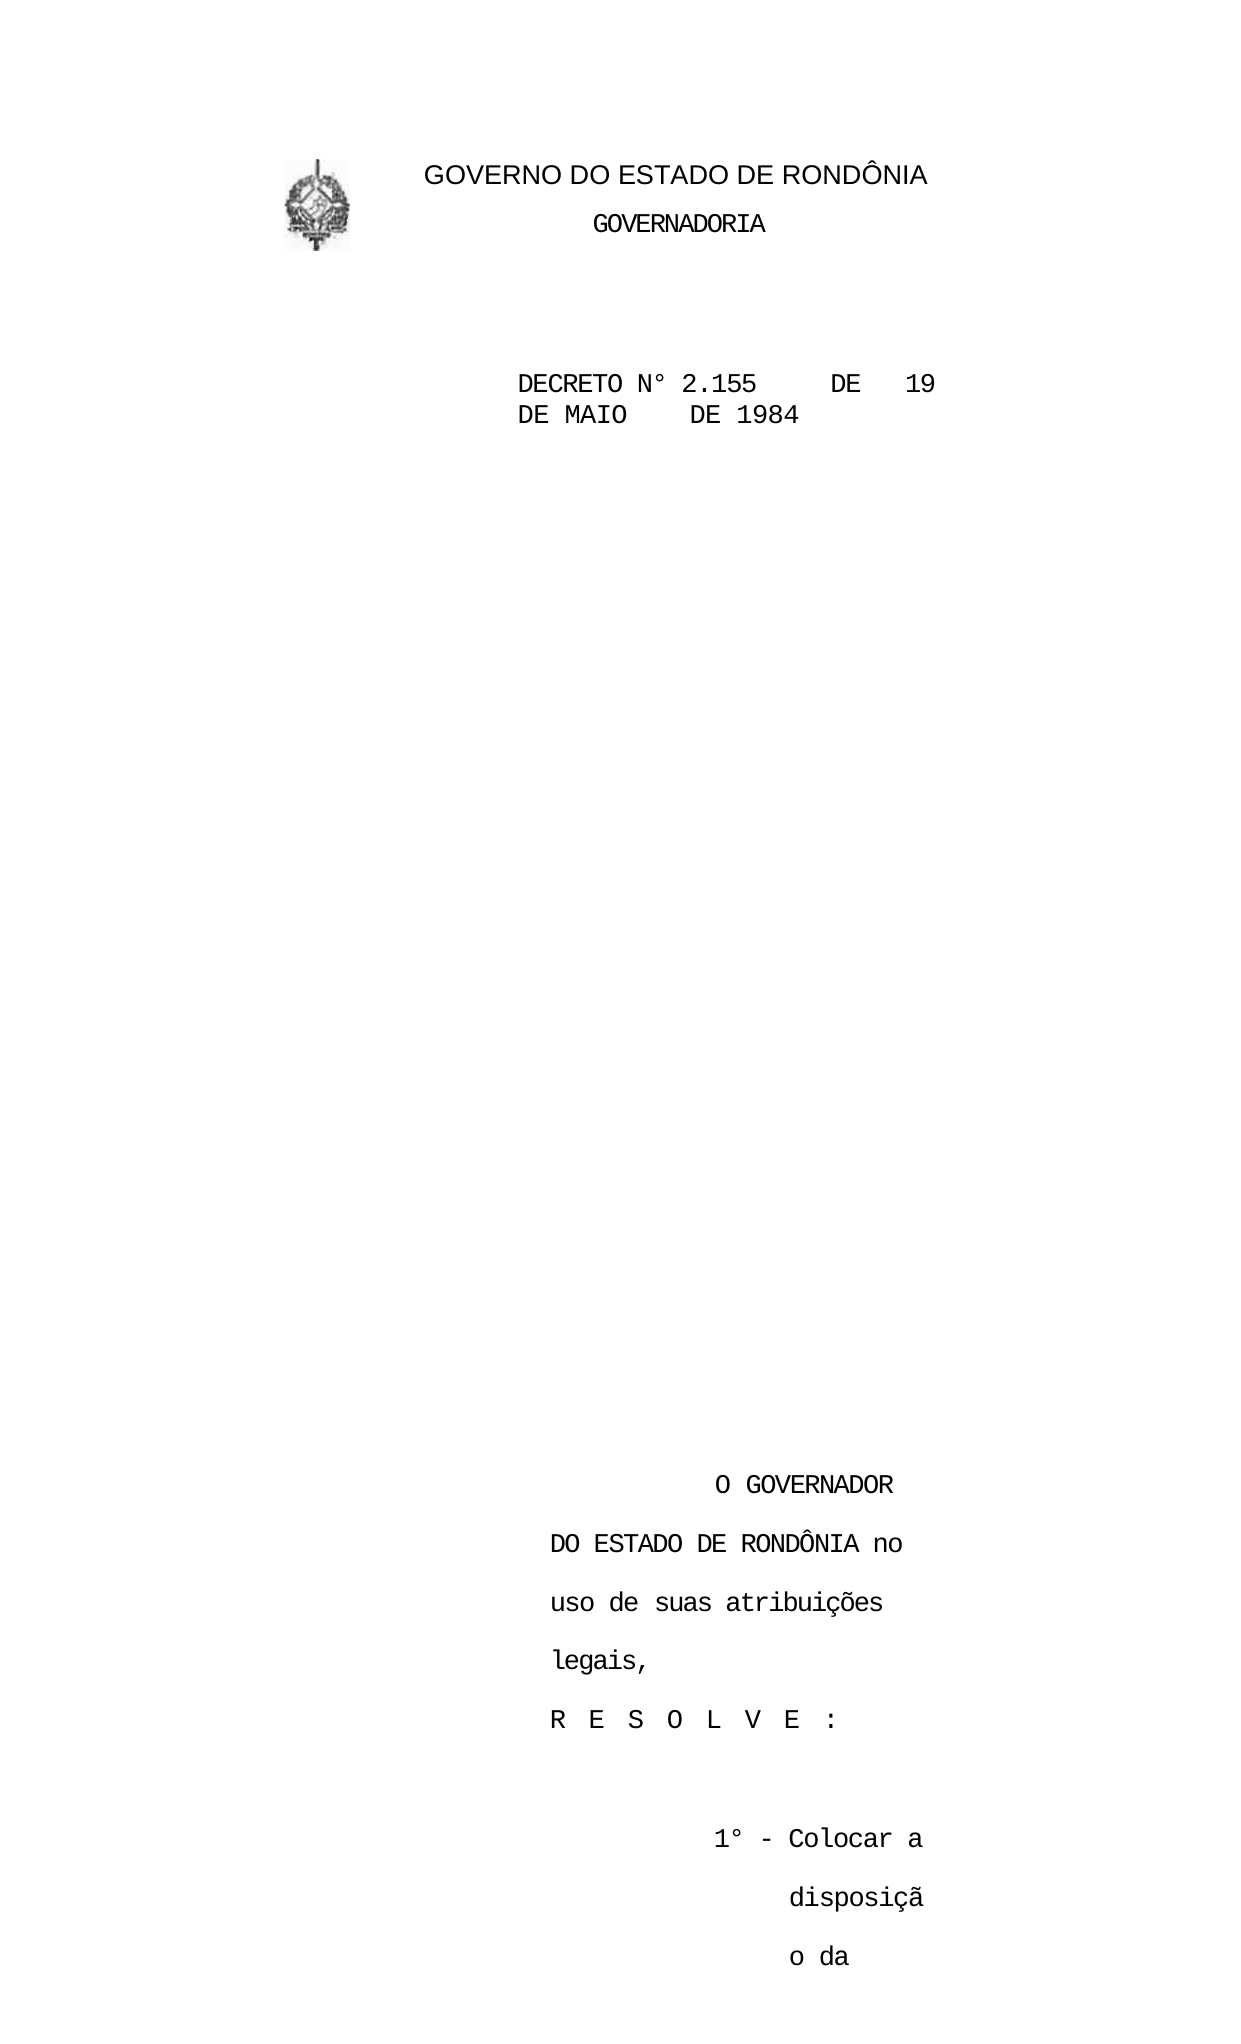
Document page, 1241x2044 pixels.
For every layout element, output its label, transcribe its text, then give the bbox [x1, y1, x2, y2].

picture [284, 159, 350, 251]
text 1° - Colocar a disposição da COOPERON o servidor NAGATO NAKASHIMA, Medico Veterinário, cadastro nQ 19.071, lotado na Secretaria de Estado da Administração. [714, 1800, 936, 1978]
text DECRETO N° 2.155 DE 19 DE MAIO DE 1984 [517, 370, 936, 432]
text GOVERNADORIA [424, 210, 936, 240]
text GOVERNO DO ESTADO DE RONDÔNIA [424, 159, 936, 190]
text O GOVERNADOR DO ESTADO DE RONDÔNIA no uso de suas atribuições legais, RESOLVE: [549, 1447, 936, 1740]
